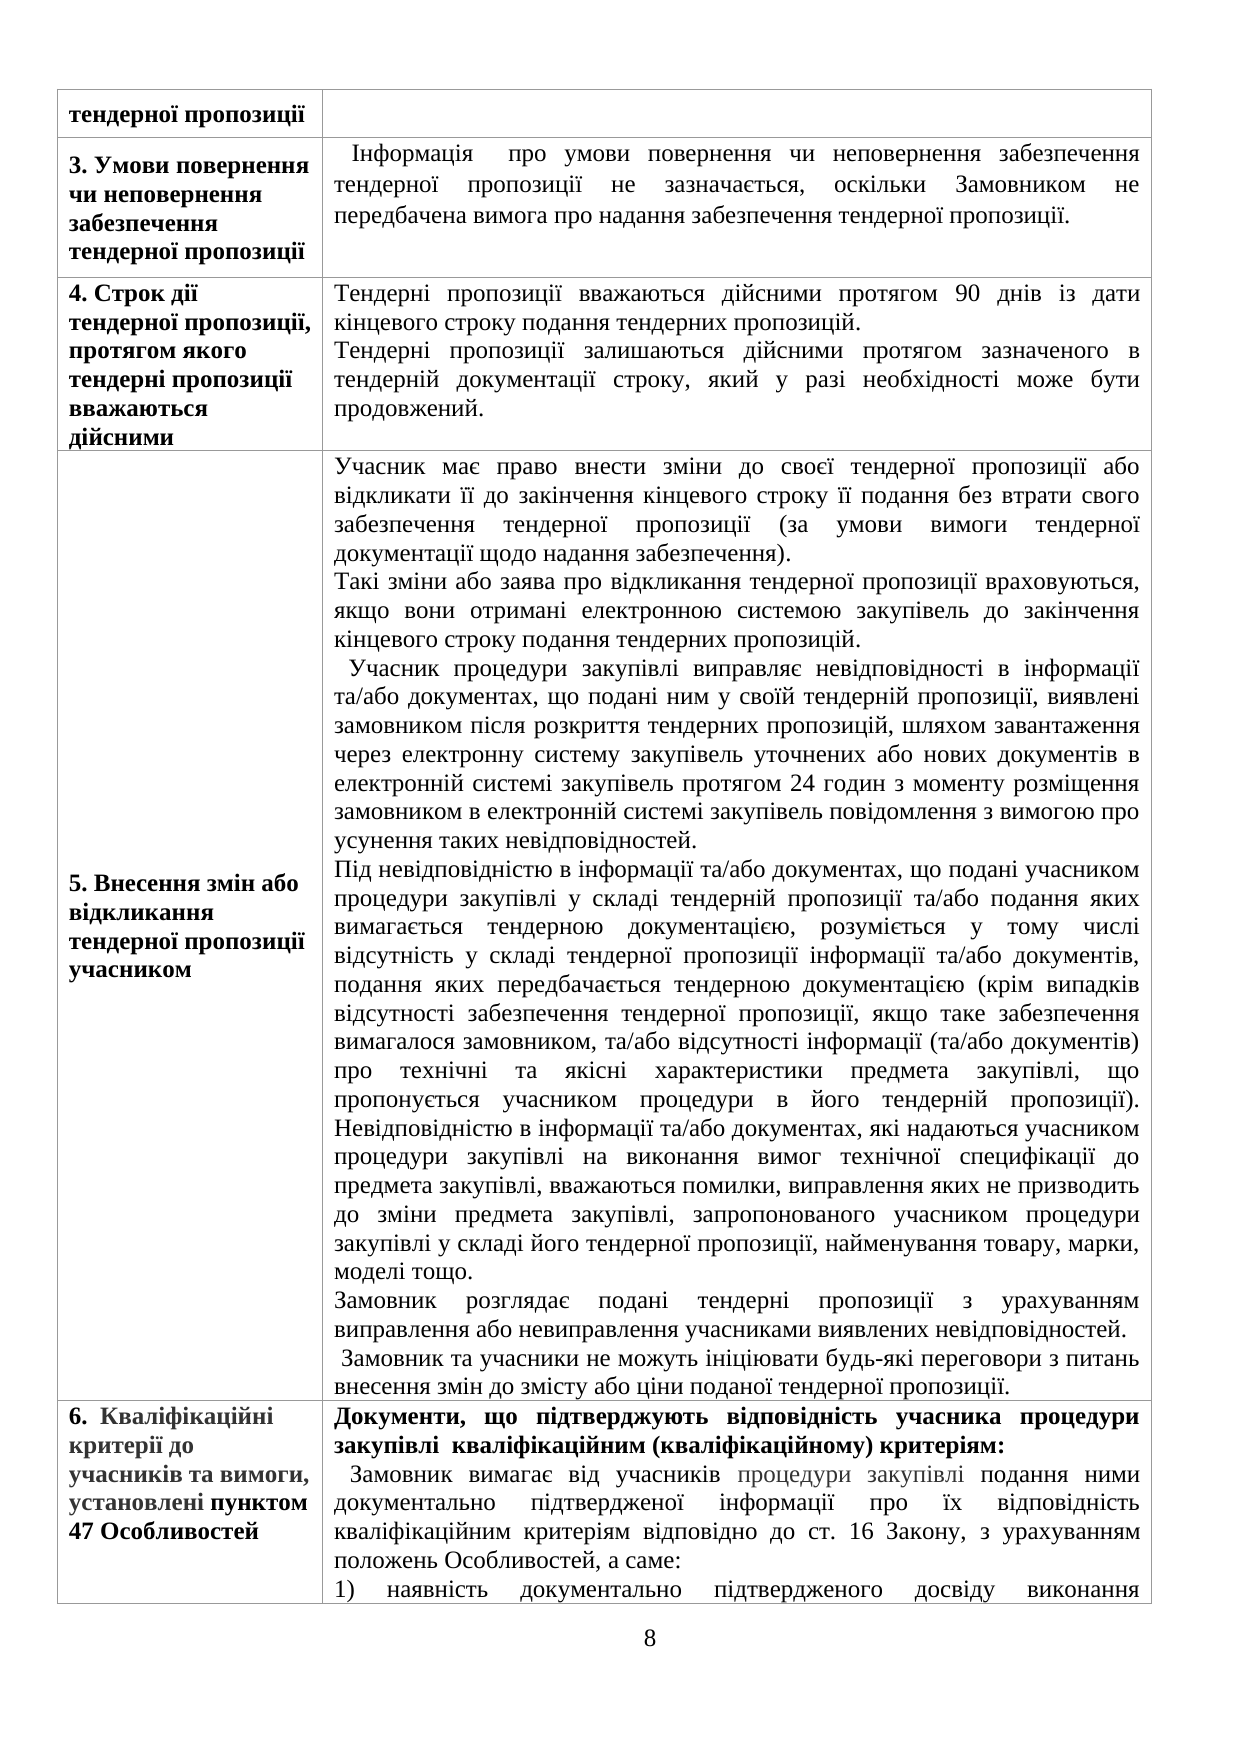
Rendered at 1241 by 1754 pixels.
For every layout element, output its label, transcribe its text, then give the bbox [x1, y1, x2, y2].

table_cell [323, 90, 1151, 137]
table_cell 3. Умови повернення чи неповернення забезпечення тендерної пропозиції [58, 138, 322, 277]
table_cell Учасник має право внести зміни до своєї тендерної пропозиції або відкликати її до закінчення кінцевого строку її подання без втрати свого забезпечення тендерної пропозиції (за умови вимоги тендерної документації щодо надання забезпечення). Такі зміни або заява про відкликання тендерної пропозиції враховуються, якщо вони отримані електронною системою закупівель до закінчення кінцевого строку подання тендерних пропозицій. Учасник процедури закупівлі виправляє невідповідності в інформації та/або документах, що подані ним у своїй тендерній пропозиції, виявлені замовником після розкриття тендерних пропозицій, шляхом завантаження через електронну систему закупівель уточнених або нових документів в електронній системі закупівель протягом 24 годин з моменту розміщення замовником в електронній системі закупівель повідомлення з вимогою про усунення таких невідповідностей. Під невідповідністю в інформації та/або документах, що подані учасником процедури закупівлі у складі тендерній пропозиції та/або подання яких вимагається тендерною документацією, розуміється у тому числі відсутність у складі тендерної пропозиції інформації та/або документів, подання яких передбачається тендерною документацією (крім випадків відсутності забезпечення тендерної пропозиції, якщо таке забезпечення вимагалося замовником, та/або відсутності інформації (та/або документів) про технічні та якісні характеристики предмета закупівлі, що пропонується учасником процедури в його тендерній пропозиції). Невідповідністю в інформації та/або документах, які надаються учасником процедури закупівлі на виконання вимог технічної специфікації до предмета закупівлі, вважаються помилки, виправлення яких не призводить до зміни предмета закупівлі, запропонованого учасником процедури закупівлі у складі його тендерної пропозиції, найменування товару, марки, моделі тощо. Замовник розглядає подані тендерні пропозиції з урахуванням виправлення або невиправлення учасниками виявлених невідповідностей. Замовник та учасники не можуть ініціювати будь-які переговори з питань внесення змін до змісту або ціни поданої тендерної пропозиції. [323, 451, 1151, 1400]
table_cell Тендерні пропозиції вважаються дійсними протягом 90 днів із дати кінцевого строку подання тендерних пропозицій. Тендерні пропозиції залишаються дійсними протягом зазначеного в тендерній документації строку, який у разі необхідності може бути продовжений. [323, 278, 1151, 450]
table_cell 4. Строк дії тендерної пропозиції, протягом якого тендерні пропозиції вважаються дійсними [58, 278, 322, 450]
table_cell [58, 90, 322, 137]
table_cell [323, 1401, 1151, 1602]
table_cell 5. Внесення змін або відкликання тендерної пропозиції учасником [58, 451, 322, 1400]
table_cell Інформація про умови повернення чи неповернення забезпечення тендерної пропозиції не зазначається, оскільки Замовником не передбачена вимога про надання забезпечення тендерної пропозиції. [323, 138, 1151, 277]
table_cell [58, 1401, 322, 1602]
